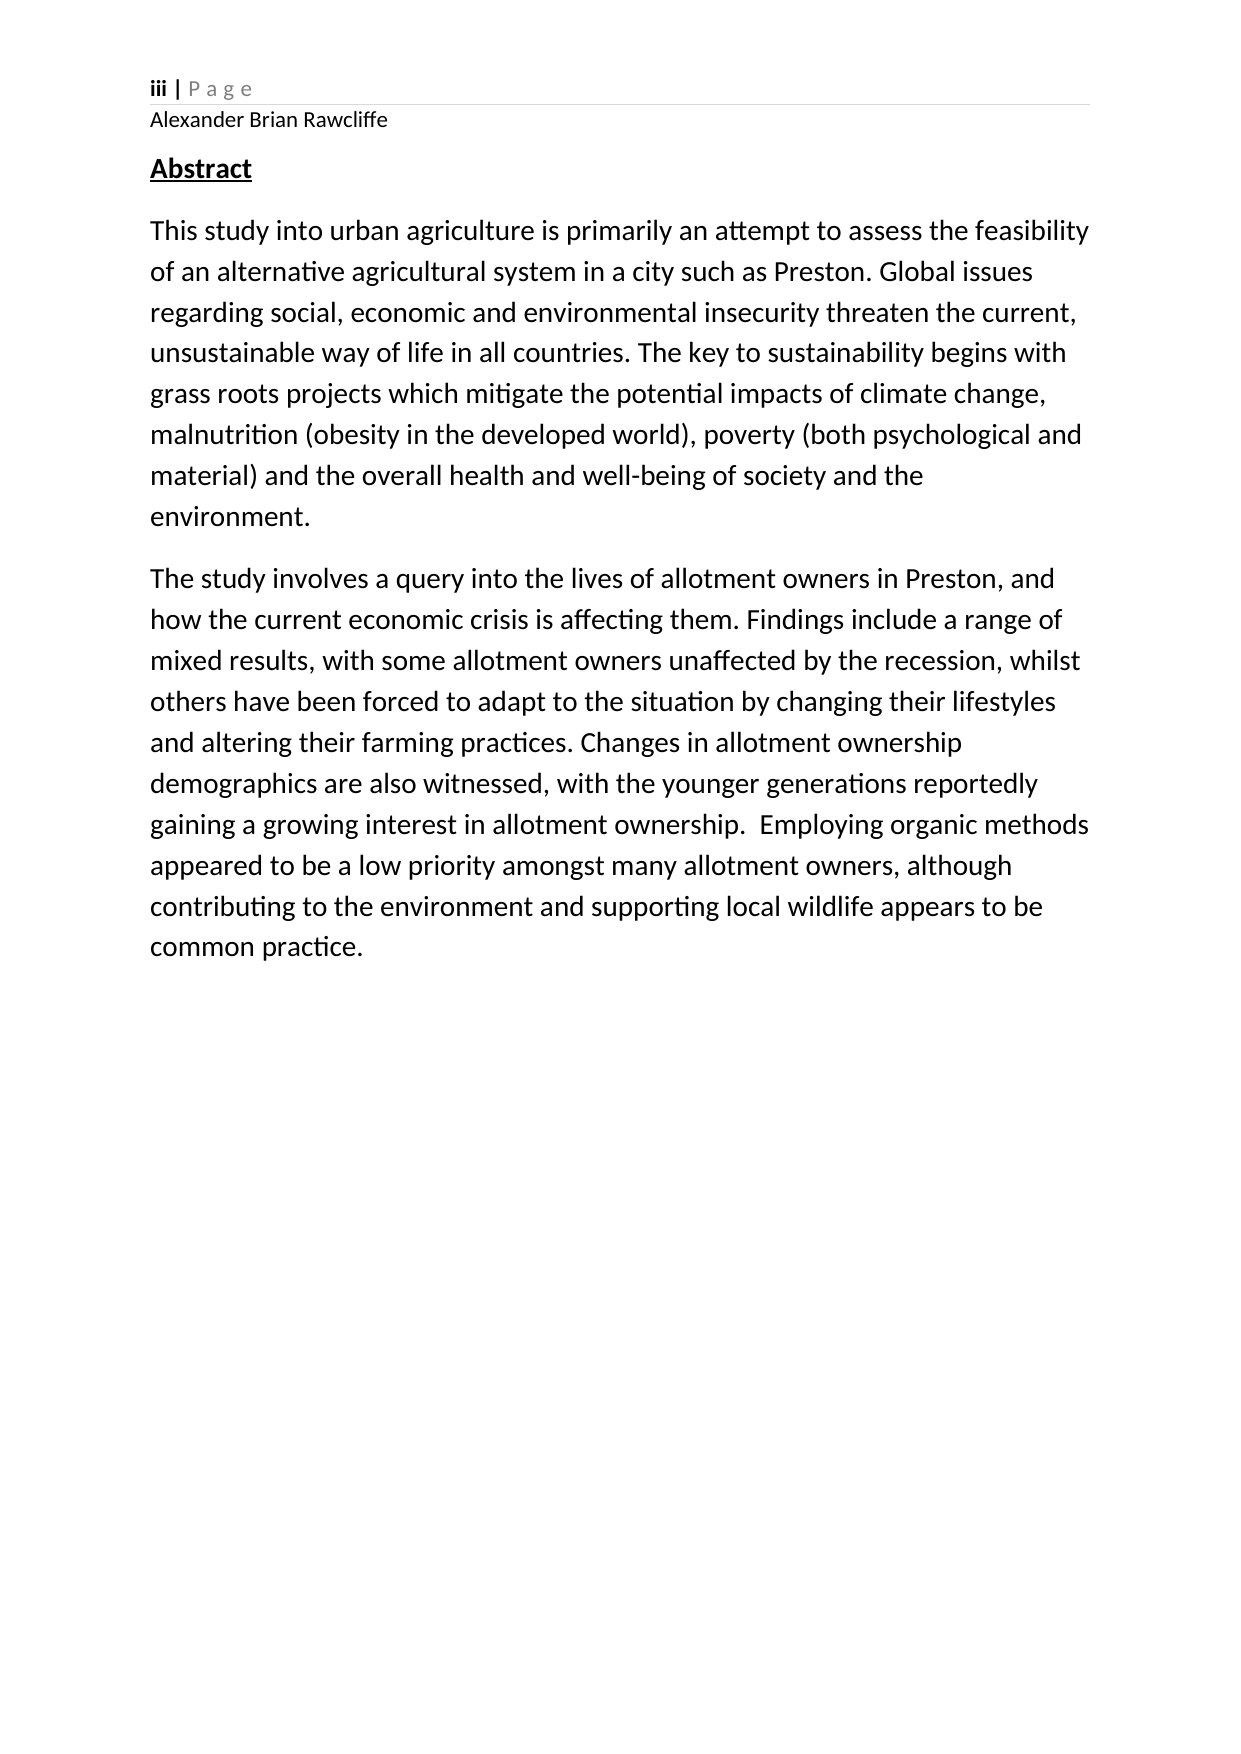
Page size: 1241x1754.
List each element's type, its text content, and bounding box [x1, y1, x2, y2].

text Abstract [150, 150, 1090, 186]
text This study into urban agriculture is primarily an attempt to assess the feasibility of an alternative agricultural system in a city such as Preston. Global issues regarding social, economic and environmental insecurity threaten the current, unsustainable way of life in all countries. The key to sustainability begins with grass roots projects which mitigate the potential impacts of climate change, malnutrition (obesity in the developed world), poverty (both psychological and material) and the overall health and well-being of society and the environment. [150, 212, 1090, 534]
text The study involves a query into the lives of allotment owners in Preston, and how the current economic crisis is affecting them. Findings include a range of mixed results, with some allotment owners unaffected by the recession, whilst others have been forced to adapt to the situation by changing their lifestyles and altering their farming practices. Changes in allotment ownership demographics are also witnessed, with the younger generations reportedly gaining a growing interest in allotment ownership. Employing organic methods appeared to be a low priority amongst many allotment owners, although contributing to the environment and supporting local wildlife appears to be common practice. [150, 560, 1090, 964]
